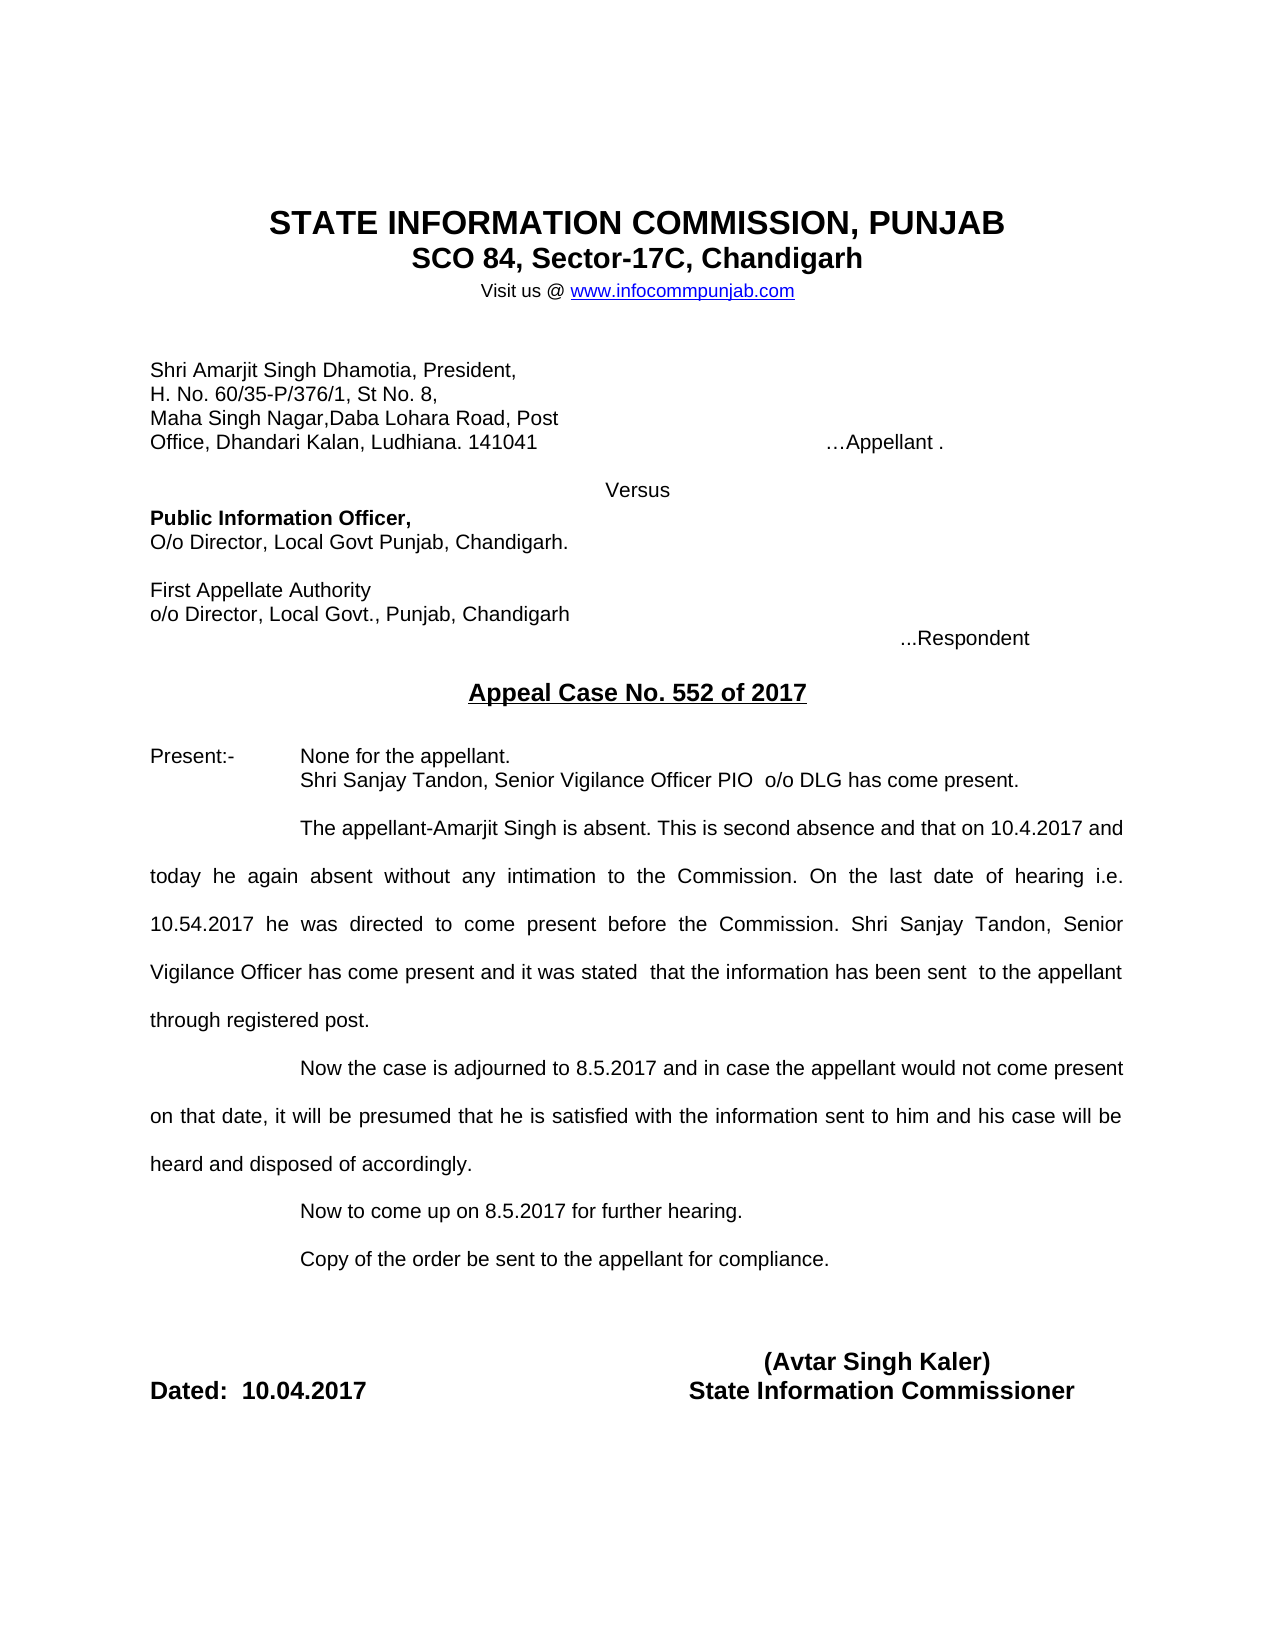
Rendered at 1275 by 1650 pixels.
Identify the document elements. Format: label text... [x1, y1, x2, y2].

text Present:- None for the appellant. [150, 744, 1125, 768]
text First Appellate Authority [150, 577, 1125, 601]
text STATE INFORMATION COMMISSION, PUNJAB [150, 203, 1125, 241]
text Now the case is adjourned to 8.5.2017 and in case the appellant would not come present on that date, it will be presumed that he is satisfied with the information sent to him and his case will be heard and disposed of accordingly. [150, 1056, 1125, 1175]
text Shri Amarjit Singh Dhamotia, President, [150, 358, 1125, 382]
text SCO 84, Sector-17C, Chandigarh [150, 241, 1125, 275]
text Appeal Case No. 552 of 2017 [150, 678, 1125, 707]
text o/o Director, Local Govt., Punjab, Chandigarh [150, 601, 1125, 625]
list Dated: 10.04.2017 State Information Commissioner [150, 1376, 1125, 1405]
text Office, Dhandari Kalan, Ludhiana. 141041 …Appellant . [150, 430, 1125, 454]
text H. No. 60/35-P/376/1, St No. 8, [150, 382, 1125, 406]
text (Avtar Singh Kaler) [150, 1347, 1125, 1376]
text Now to come up on 8.5.2017 for further hearing. [150, 1199, 1125, 1223]
text Copy of the order be sent to the appellant for compliance. [150, 1247, 1125, 1271]
text The appellant-Amarjit Singh is absent. This is second absence and that on 10.4.2017 and today he again absent without any intimation to the Commission. On the last date of hearing i.e. 10.54.2017 he was directed to come present before the Commission. Shri Sanjay Tandon, Senior Vigilance Officer has come present and it was stated that the information has been sent to the appellant through registered post. [150, 816, 1125, 1032]
text Visit us @ www.infocommpunjab.com [150, 280, 1125, 302]
text ...Respondent [150, 625, 1125, 649]
text Versus [150, 478, 1125, 502]
text O/o Director, Local Govt Punjab, Chandigarh. [150, 529, 1125, 553]
text Shri Sanjay Tandon, Senior Vigilance Officer PIO o/o DLG has come present. [150, 768, 1125, 792]
text Maha Singh Nagar,Daba Lohara Road, Post [150, 406, 1125, 430]
text Public Information Officer, [150, 506, 1125, 529]
